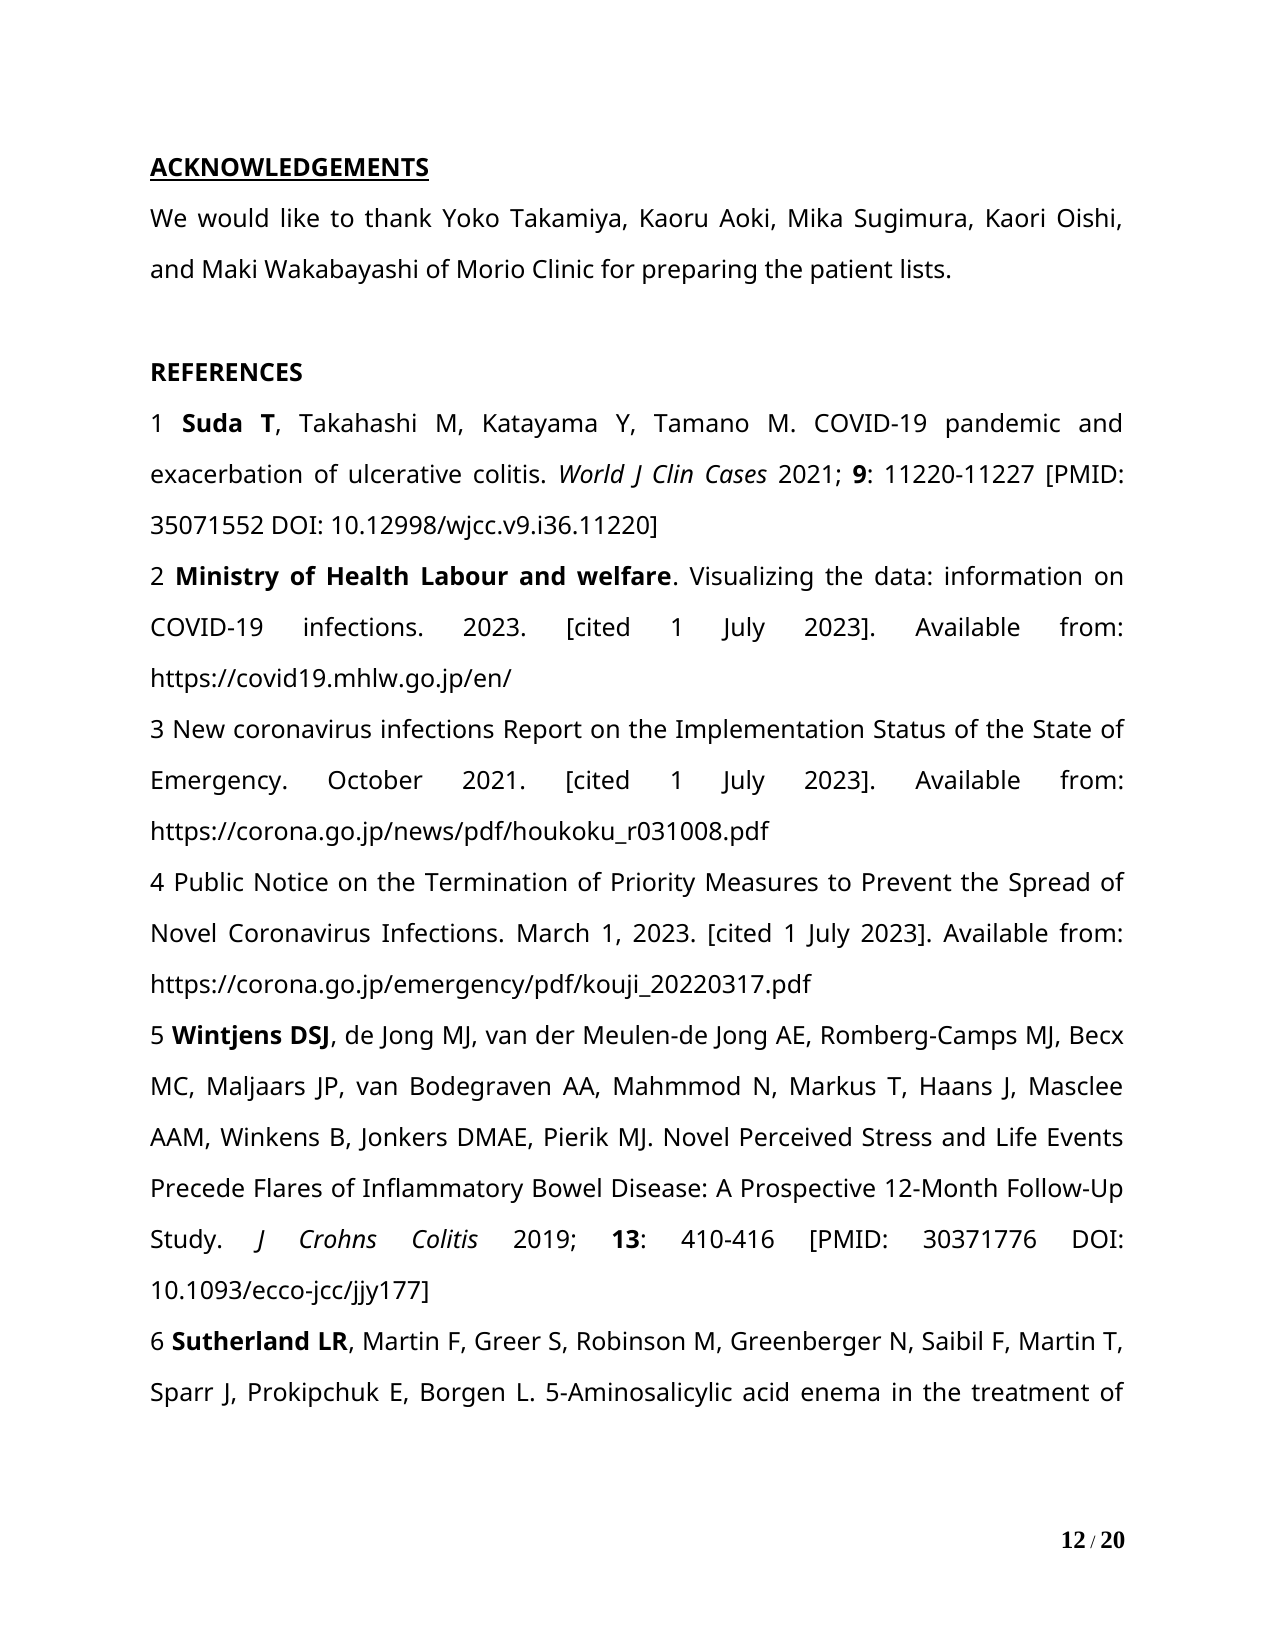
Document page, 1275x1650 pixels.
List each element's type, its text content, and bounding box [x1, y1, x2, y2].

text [150, 1324, 1125, 1409]
text 1 Suda T, Takahashi M, Katayama Y, Tamano M. COVID-19 pandemic and exacerbation of ulcerative colitis. World J Clin Cases 2021; 9: 11220-11227 [PMID: 35071552 DOI: 10.12998/wjcc.v9.i36.11220] [150, 405, 1125, 541]
text ACKNOWLEDGEMENTS [150, 150, 1125, 184]
text 2 Ministry of Health Labour and welfare. Visualizing the data: information on COVID-19 infections. 2023. [cited 1 July 2023]. Available from: https://covid19.mhlw.go.jp/en/ [150, 558, 1125, 694]
text 3 New coronavirus infections Report on the Implementation Status of the State of Emergency. October 2021. [cited 1 July 2023]. Available from: https://corona.go.jp/news/pdf/houkoku_r031008.pdf [150, 711, 1125, 848]
text 4 Public Notice on the Termination of Priority Measures to Prevent the Spread of Novel Coronavirus Infections. March 1, 2023. [cited 1 July 2023]. Available from: https://corona.go.jp/emergency/pdf/kouji_20220317.pdf [150, 864, 1125, 1001]
text We would like to thank Yoko Takamiya, Kaoru Aoki, Mika Sugimura, Kaori Oishi, and Maki Wakabayashi of Morio Clinic for preparing the patient lists. [150, 201, 1125, 286]
text 5 Wintjens DSJ, de Jong MJ, van der Meulen-de Jong AE, Romberg-Camps MJ, Becx MC, Maljaars JP, van Bodegraven AA, Mahmmod N, Markus T, Haans J, Masclee AAM, Winkens B, Jonkers DMAE, Pierik MJ. Novel Perceived Stress and Life Events Precede Flares of Inflammatory Bowel Disease: A Prospective 12-Month Follow-Up Study. J Crohns Colitis 2019; 13: 410-416 [PMID: 30371776 DOI: 10.1093/ecco-jcc/jjy177] [150, 1018, 1125, 1307]
text REFERENCES [150, 354, 1125, 388]
